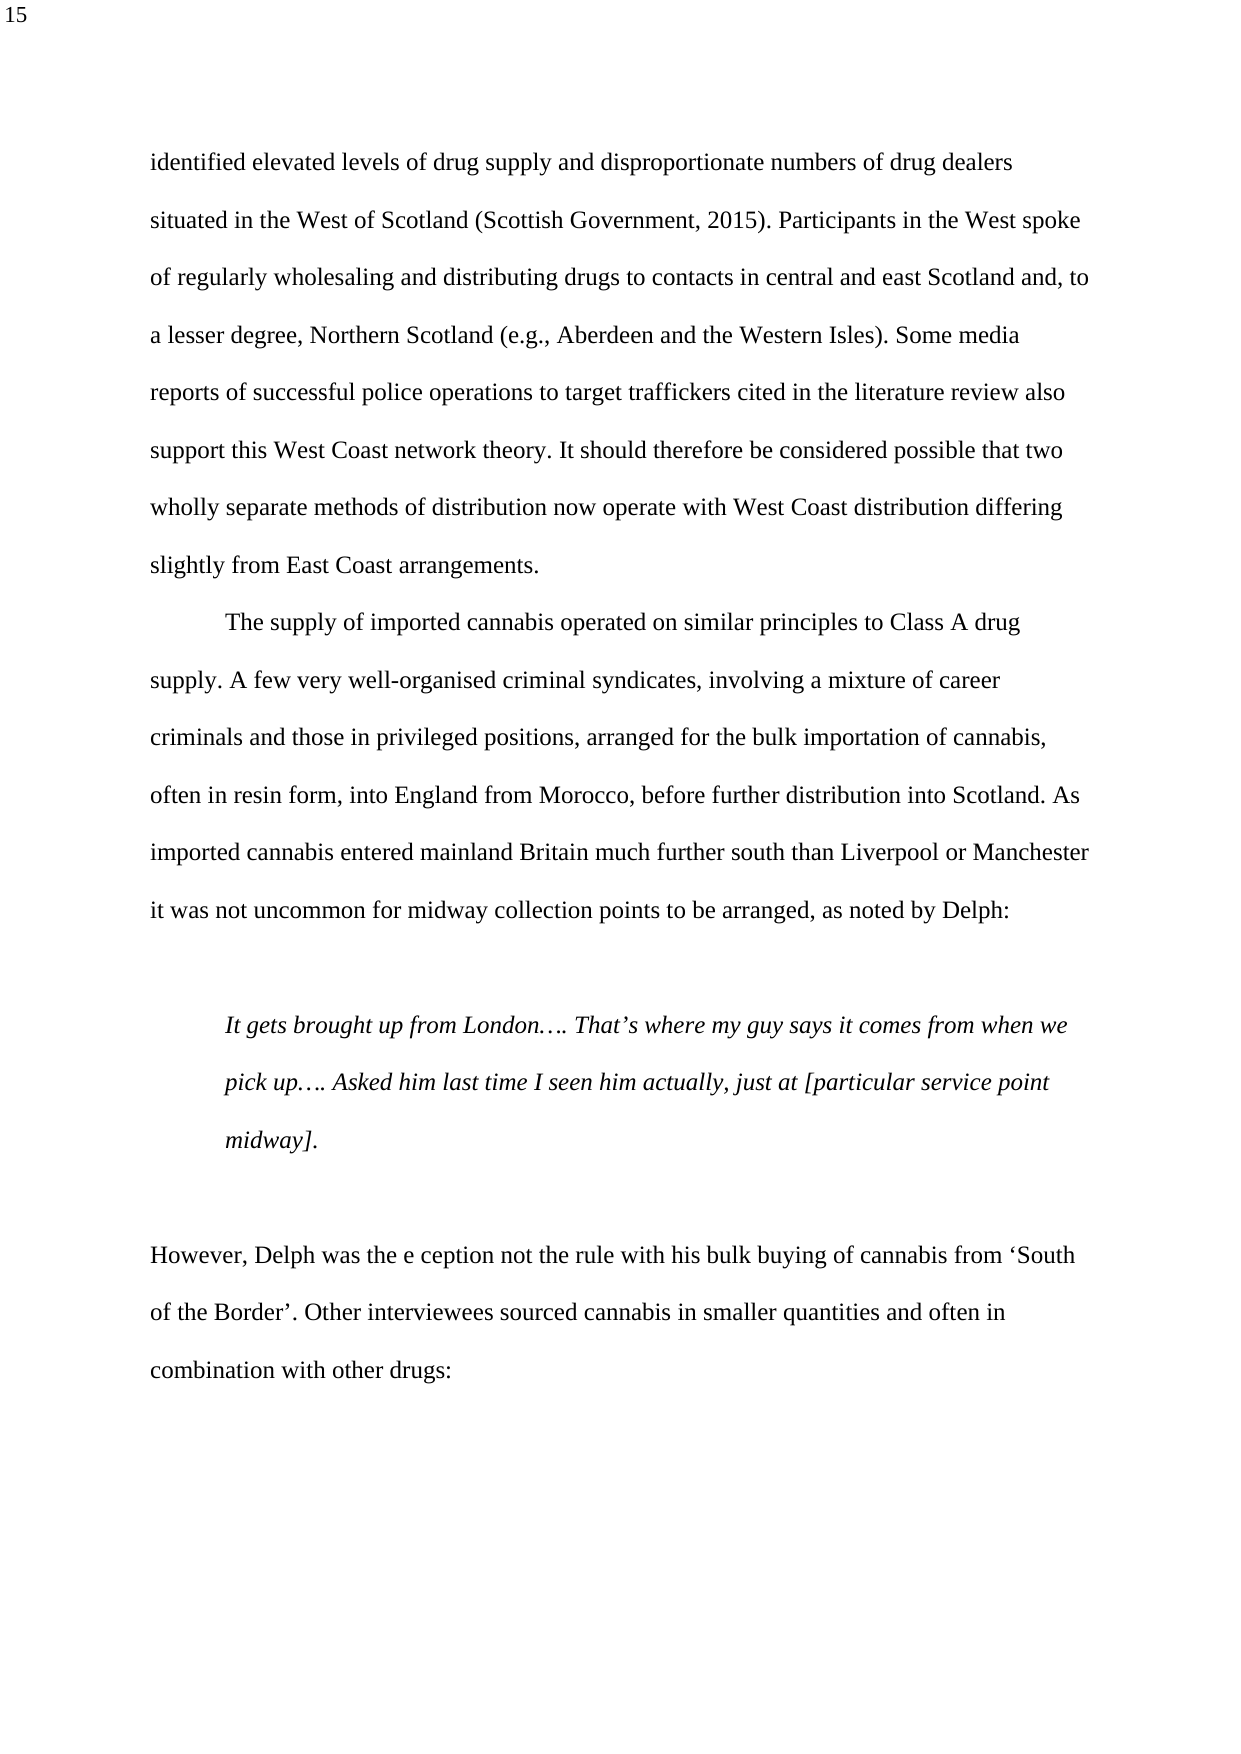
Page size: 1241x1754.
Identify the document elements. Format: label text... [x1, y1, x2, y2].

text It gets brought up from London…. That’s where my guy says it comes from when we pick up…. Asked him last time I seen him actually, just at [particular service point midway]. [225, 1010, 1070, 1154]
text The supply of imported cannabis operated on similar principles to Class A drug supply. A few very well-organised criminal syndicates, involving a mixture of career criminals and those in privileged positions, arranged for the bulk importation of cannabis, often in resin form, into England from Morocco, before further distribution into Scotland. As imported cannabis entered mainland Britain much further south than Liverpool or Manchester it was not uncommon for midway collection points to be arranged, as noted by Delph: [150, 607, 1091, 924]
text identified elevated levels of drug supply and disproportionate numbers of drug dealers situated in the West of Scotland (Scottish Government, 2015). Participants in the West spoke of regularly wholesaling and distributing drugs to contacts in central and east Scotland and, to a lesser degree, Northern Scotland (e.g., Aberdeen and the Western Isles). Some media reports of successful police operations to target traffickers cited in the literature review also support this West Coast network theory. It should therefore be considered possible that two wholly separate methods of distribution now operate with West Coast distribution differing slightly from East Coast arrangements. [150, 147, 1090, 578]
text However, Delph was the e ception not the rule with his bulk buying of cannabis from ‘South of the Border’. Other interviewees sourced cannabis in smaller quantities and often in combination with other drugs: [150, 1240, 1088, 1384]
